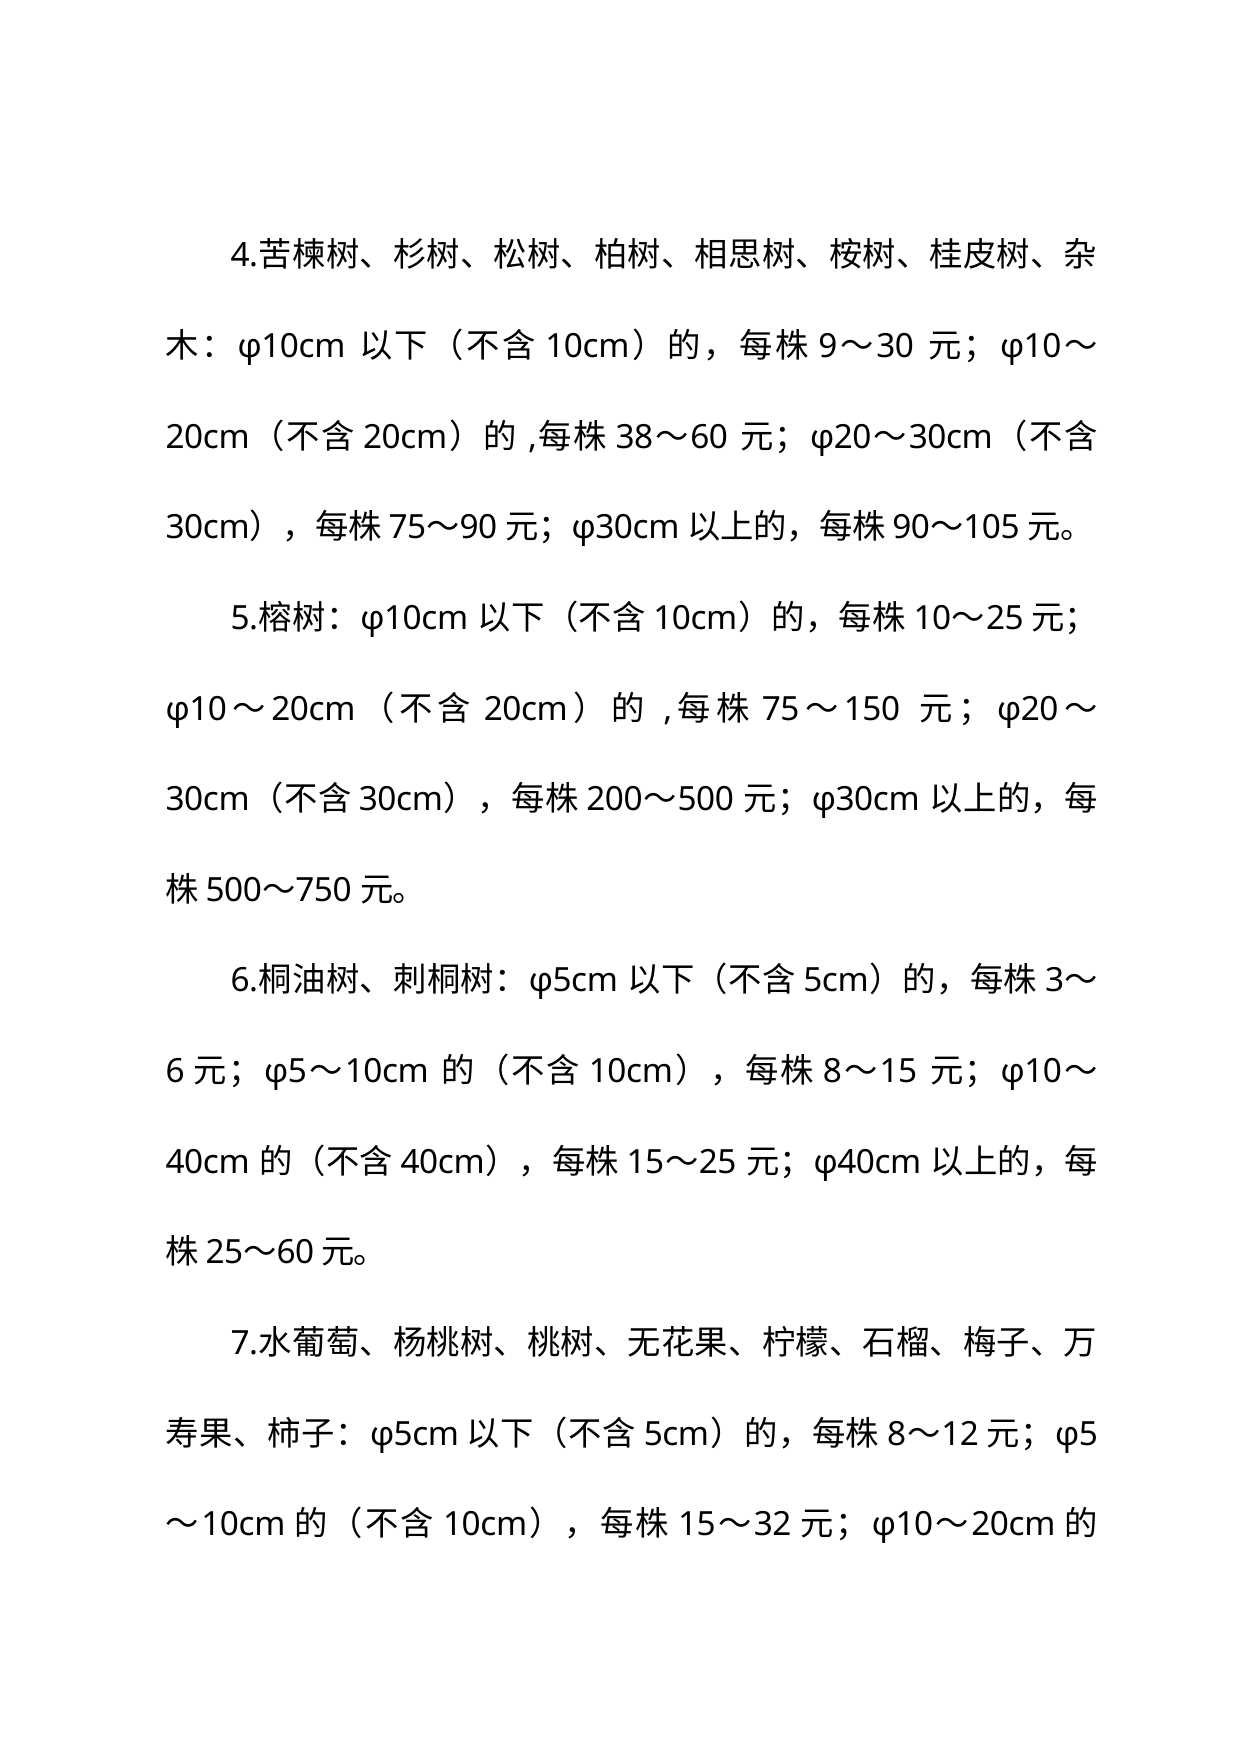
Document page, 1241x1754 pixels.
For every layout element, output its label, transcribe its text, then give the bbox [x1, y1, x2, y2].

text 5.榕树：φ 以下（不含）的，每株10～25元；φ10～（不含）的 ,每株75～150 元；φ20～（不含），每株200～500 元；φ 以上的，每株500～750 元。 [165, 569, 1098, 932]
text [165, 1294, 1098, 1566]
text 4.苦楝树、杉树、松树、柏树、相思树、桉树、桂皮树、杂木：φ 以下（不含）的，每株9～30 元；φ10～（不含）的 ,每株38～60 元；φ20～（不含），每株75～90 元；φ 以上的，每株90～105 元。 [165, 207, 1098, 569]
text 6.桐油树、刺桐树：φ 以下（不含）的，每株3～6元；φ5～ 的（不含），每株8～15 元；φ10～ 的（不含），每株15～25 元；φ 以上的，每株25～60元。 [165, 932, 1098, 1294]
